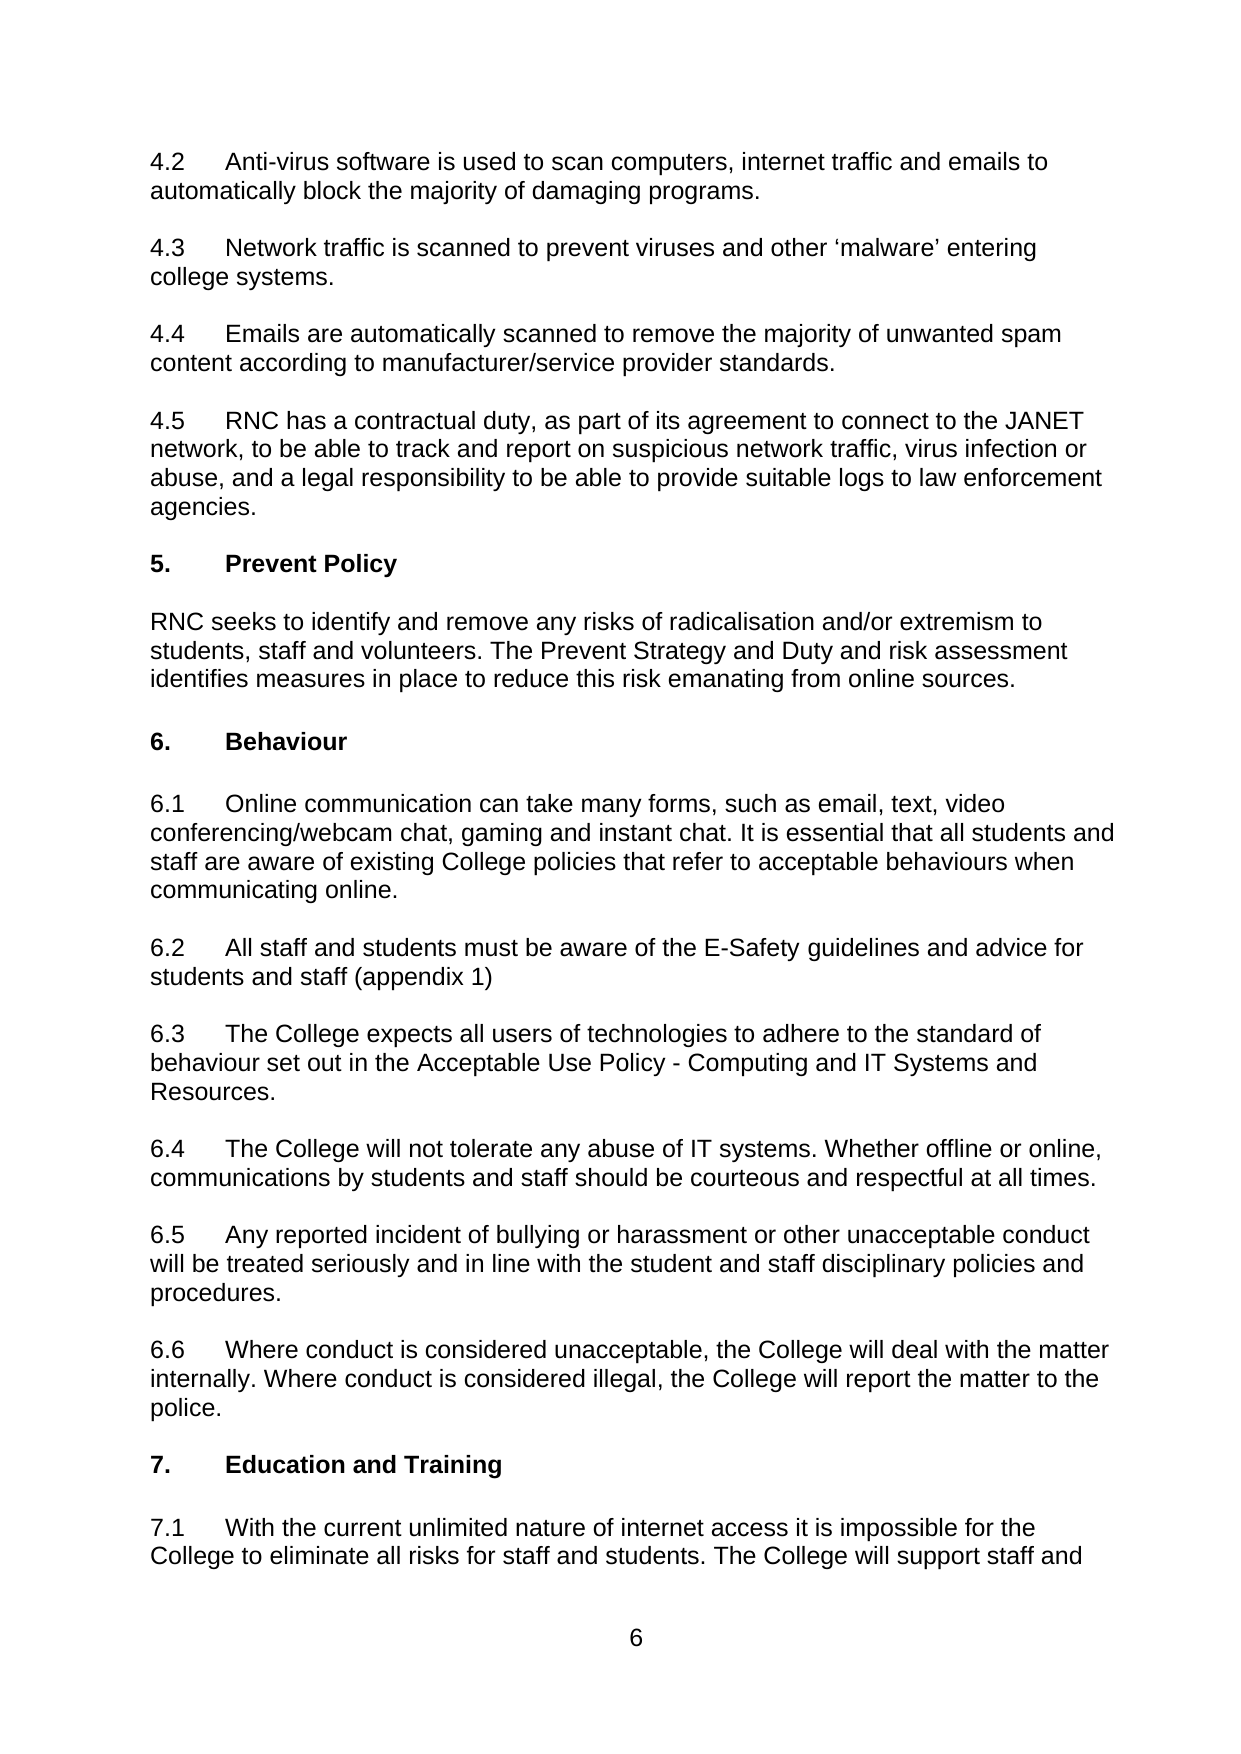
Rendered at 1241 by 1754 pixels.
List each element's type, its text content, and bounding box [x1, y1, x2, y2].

text 6.2 All staff and students must be aware of the E-Safety guidelines and advice for students and staff (appendix 1) [150, 933, 1122, 990]
text 6.4 The College will not tolerate any abuse of IT systems. Whether offline or online, communications by students and staff should be courteous and respectful at all times. [150, 1134, 1122, 1192]
text RNC seeks to identify and remove any risks of radicalisation and/or extremism to students, staff and volunteers. The Prevent Strategy and Duty and risk assessment identifies measures in place to reduce this risk emanating from online sources. [150, 607, 1122, 693]
text 4.3 Network traffic is scanned to prevent viruses and other ‘malware’ entering college systems. [150, 233, 1122, 291]
text 6.1 Online communication can take many forms, such as email, text, video conferencing/webcam chat, gaming and instant chat. It is essential that all students and staff are aware of existing College policies that refer to acceptable behaviours when communicating online. [150, 789, 1122, 904]
text 6.6 Where conduct is considered unacceptable, the College will deal with the matter internally. Where conduct is considered illegal, the College will report the matter to the police. [150, 1335, 1122, 1422]
subtitle Education and Training [150, 1450, 1122, 1479]
text 4.2 Anti-virus software is used to scan computers, internet traffic and emails to automatically block the majority of damaging programs. [150, 147, 1122, 204]
subtitle Prevent Policy [150, 549, 1122, 578]
text 6.5 Any reported incident of bullying or harassment or other unacceptable conduct will be treated seriously and in line with the student and staff disciplinary policies and procedures. [150, 1220, 1122, 1307]
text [150, 1513, 1122, 1570]
text 4.5 RNC has a contractual duty, as part of its agreement to connect to the JANET network, to be able to track and report on suspicious network traffic, virus infection or abuse, and a legal responsibility to be able to provide suitable logs to law enforcement agencies. [150, 406, 1122, 521]
text 6.3 The College expects all users of technologies to adhere to the standard of behaviour set out in the Acceptable Use Policy - Computing and IT Systems and Resources. [150, 1019, 1122, 1105]
text 4.4 Emails are automatically scanned to remove the majority of unwanted spam content according to manufacturer/service provider standards. [150, 319, 1122, 377]
subtitle Behaviour [150, 727, 1122, 756]
